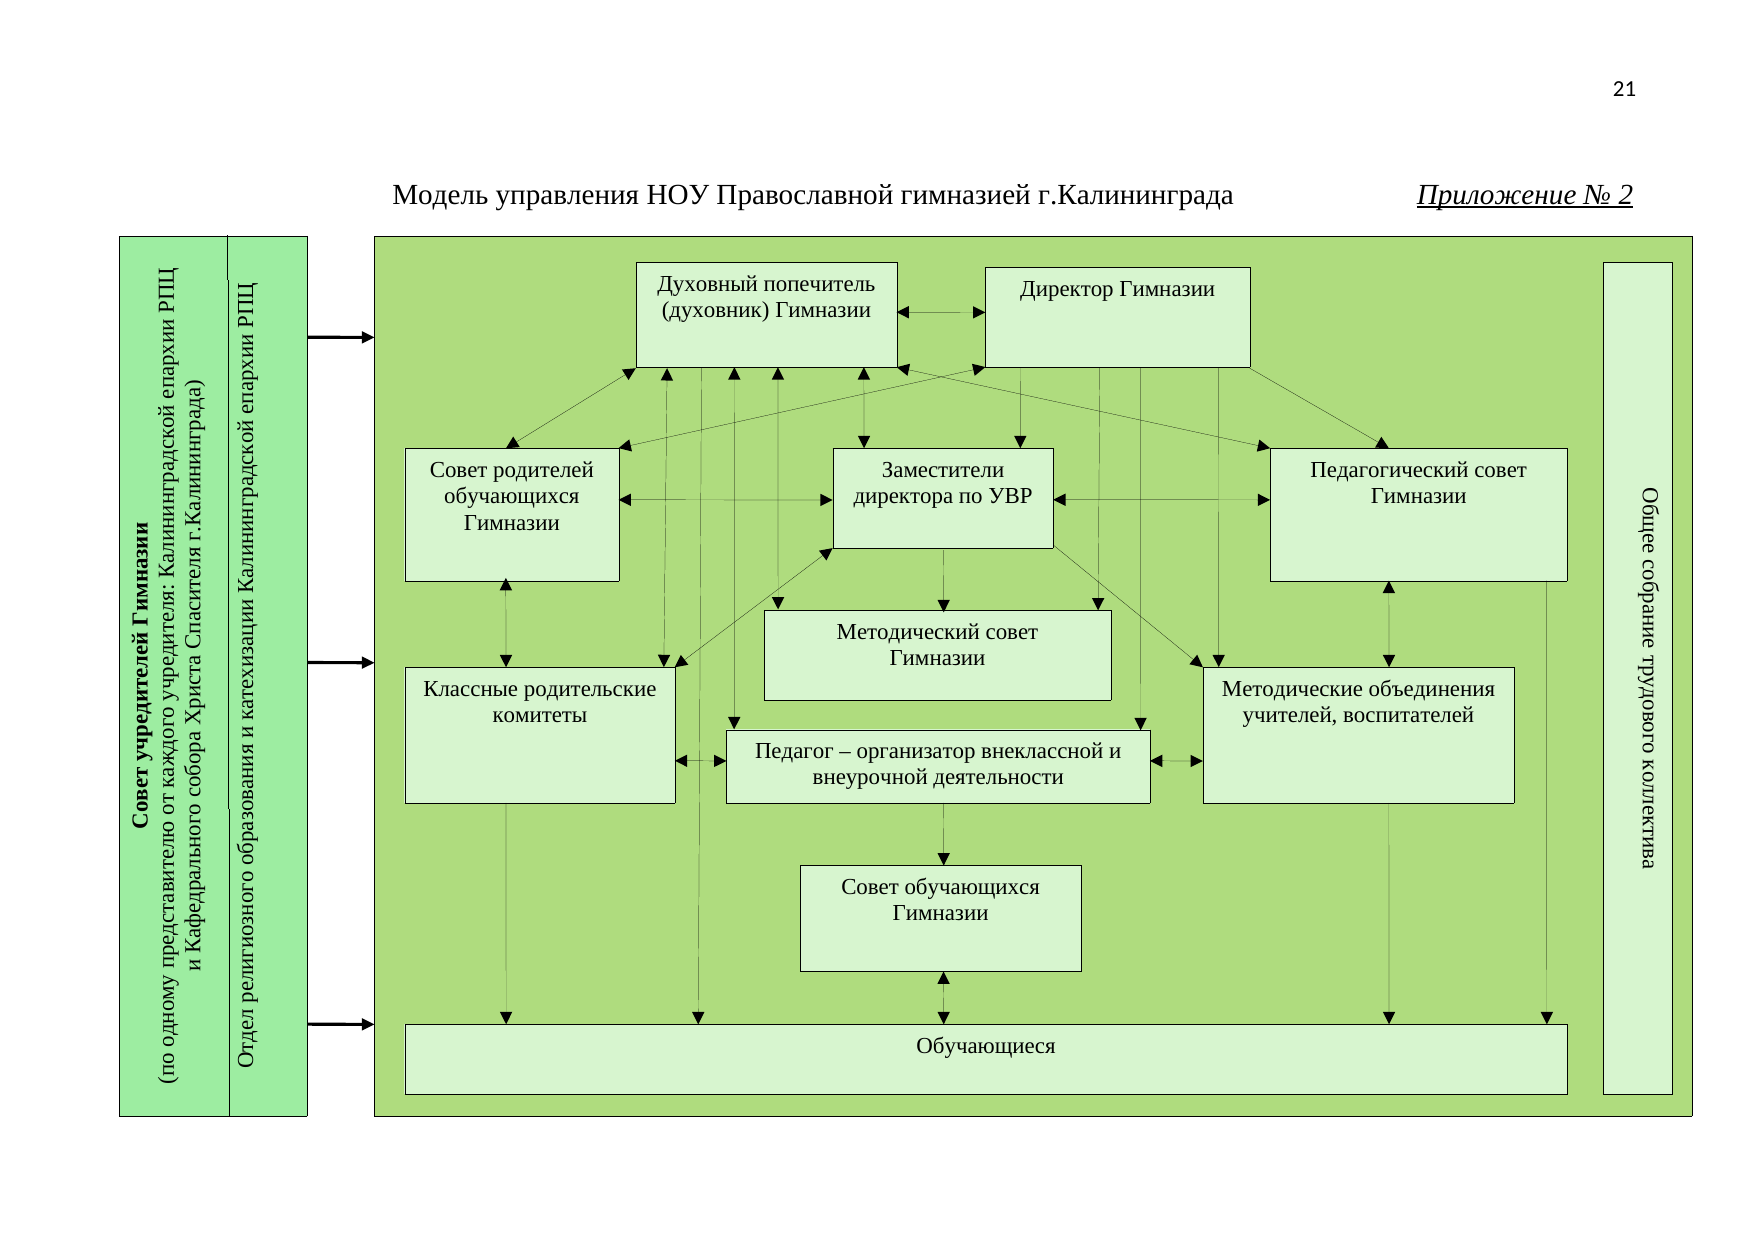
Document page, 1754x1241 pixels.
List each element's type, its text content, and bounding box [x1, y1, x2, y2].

list Модель управления НОУ Православной гимназией г.Калининграда Приложение № 2 [148, 177, 1636, 211]
